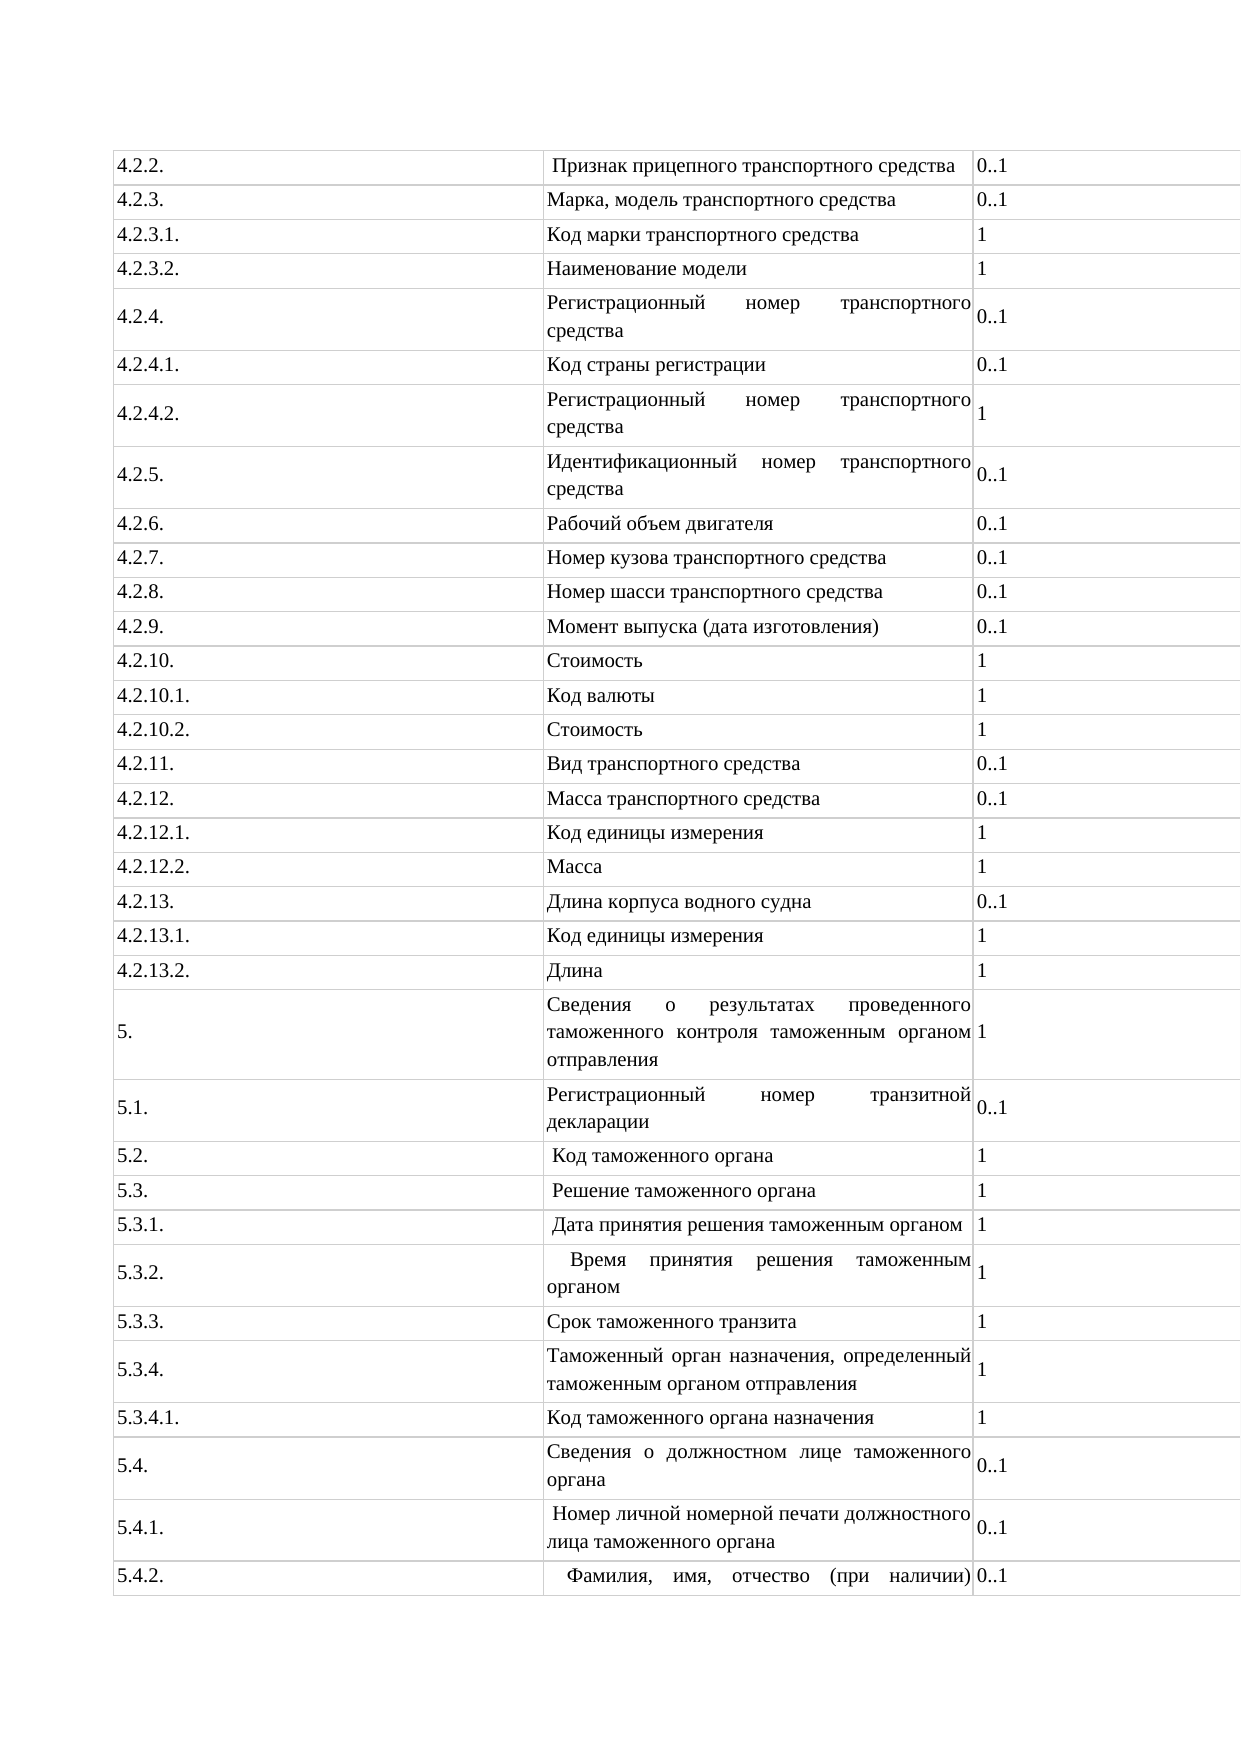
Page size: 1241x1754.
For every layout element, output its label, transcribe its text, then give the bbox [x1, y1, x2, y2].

table_cell Вид транспортного средства [544, 750, 972, 783]
table_cell Рабочий объем двигателя [544, 509, 972, 542]
table_cell 4.2.4.1. [114, 351, 543, 384]
table_cell 0..1 [974, 151, 1240, 184]
table_cell 0..1 [974, 784, 1240, 817]
table_cell 1 [974, 1211, 1240, 1244]
table_cell Наименование модели [544, 254, 972, 287]
table_cell 4.2.3. [114, 186, 543, 219]
table_cell Код единицы измерения [544, 922, 972, 955]
table_cell Стоимость [544, 715, 972, 748]
table_cell 4.2.13.2. [114, 956, 543, 989]
table_cell 4.2.13.1. [114, 922, 543, 955]
table_cell 1 [974, 1142, 1240, 1175]
table_cell 1 [974, 990, 1240, 1079]
table_cell 5.3.4.1. [114, 1403, 543, 1436]
table_cell 4.2.3.2. [114, 254, 543, 287]
table_cell Код валюты [544, 681, 972, 714]
table_cell 0..1 [974, 578, 1240, 611]
table_cell 0..1 [974, 750, 1240, 783]
table_cell Код марки транспортного средства [544, 220, 972, 253]
table_cell Масса транспортного средства [544, 784, 972, 817]
table_cell Стоимость [544, 647, 972, 680]
table_cell 0..1 [974, 544, 1240, 577]
table_cell Марка, модель транспортного средства [544, 186, 972, 219]
table_cell 5.3.2. [114, 1245, 543, 1306]
table_cell 5.3. [114, 1176, 543, 1209]
table_cell 0..1 [974, 186, 1240, 219]
table_cell 1 [974, 1176, 1240, 1209]
table_cell 0..1 [974, 509, 1240, 542]
table_cell Признак прицепного транспортного средства [544, 151, 972, 184]
table_cell 4.2.5. [114, 447, 543, 508]
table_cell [544, 1562, 972, 1595]
table_cell Регистрационный номер транспортного средства [544, 289, 972, 349]
table_cell 1 [974, 853, 1240, 886]
table_cell 4.2.4. [114, 289, 543, 349]
table_cell 0..1 [974, 351, 1240, 384]
table_cell Код таможенного органа назначения [544, 1403, 972, 1436]
table_cell 4.2.10.1. [114, 681, 543, 714]
table_cell 1 [974, 1245, 1240, 1306]
table_cell 1 [974, 1403, 1240, 1436]
table_cell 1 [974, 647, 1240, 680]
table_cell Сведения о результатах проведенного таможенного контроля таможенным органом отправления [544, 990, 972, 1079]
table_cell 5.4.2. [114, 1562, 543, 1595]
table_cell 1 [974, 922, 1240, 955]
table_cell Срок таможенного транзита [544, 1307, 972, 1340]
table_cell 5.2. [114, 1142, 543, 1175]
table_cell 4.2.9. [114, 612, 543, 645]
table_cell 5.3.4. [114, 1341, 543, 1402]
table_cell 0..1 [974, 1438, 1240, 1498]
table_cell 0..1 [974, 1562, 1240, 1595]
table_cell 0..1 [974, 887, 1240, 920]
table_cell 1 [974, 1307, 1240, 1340]
table_cell 1 [974, 220, 1240, 253]
table_cell 5.4. [114, 1438, 543, 1498]
table_cell 0..1 [974, 289, 1240, 349]
table_cell 4.2.11. [114, 750, 543, 783]
table_cell 1 [974, 254, 1240, 287]
table_cell Код страны регистрации [544, 351, 972, 384]
table_cell 1 [974, 1341, 1240, 1402]
table_cell 0..1 [974, 612, 1240, 645]
table_cell 1 [974, 385, 1240, 446]
table_cell 4.2.12.2. [114, 853, 543, 886]
table_cell 4.2.12.1. [114, 819, 543, 852]
table_cell 5. [114, 990, 543, 1079]
table_cell 4.2.6. [114, 509, 543, 542]
table_cell Регистрационный номер транзитной декларации [544, 1080, 972, 1141]
table_cell 4.2.3.1. [114, 220, 543, 253]
table_cell 4.2.10.2. [114, 715, 543, 748]
table_cell Код единицы измерения [544, 819, 972, 852]
table_cell Код таможенного органа [544, 1142, 972, 1175]
table_cell 5.1. [114, 1080, 543, 1141]
table_cell 1 [974, 819, 1240, 852]
table_cell 4.2.13. [114, 887, 543, 920]
table_cell 0..1 [974, 1080, 1240, 1141]
table_cell 0..1 [974, 1500, 1240, 1560]
table_cell Номер шасси транспортного средства [544, 578, 972, 611]
table_cell 4.2.12. [114, 784, 543, 817]
table_cell 5.3.3. [114, 1307, 543, 1340]
table_cell Идентификационный номер транспортного средства [544, 447, 972, 508]
table_cell 1 [974, 715, 1240, 748]
table_cell Сведения о должностном лице таможенного органа [544, 1438, 972, 1498]
table_cell 5.3.1. [114, 1211, 543, 1244]
table_cell Таможенный орган назначения, определенный таможенным органом отправления [544, 1341, 972, 1402]
table_cell Номер личной номерной печати должностного лица таможенного органа [544, 1500, 972, 1560]
table_cell Дата принятия решения таможенным органом [544, 1211, 972, 1244]
table_cell 4.2.2. [114, 151, 543, 184]
table_cell Масса [544, 853, 972, 886]
table_cell 1 [974, 956, 1240, 989]
table_cell Решение таможенного органа [544, 1176, 972, 1209]
table_cell 4.2.8. [114, 578, 543, 611]
table_cell 0..1 [974, 447, 1240, 508]
table_cell Длина [544, 956, 972, 989]
table_cell Номер кузова транспортного средства [544, 544, 972, 577]
table_cell Время принятия решения таможенным органом [544, 1245, 972, 1306]
table_cell 1 [974, 681, 1240, 714]
table_cell 4.2.7. [114, 544, 543, 577]
table_cell Длина корпуса водного судна [544, 887, 972, 920]
table_cell 4.2.10. [114, 647, 543, 680]
table_cell 5.4.1. [114, 1500, 543, 1560]
table_cell 4.2.4.2. [114, 385, 543, 446]
table_cell Регистрационный номер транспортного средства [544, 385, 972, 446]
table_cell Момент выпуска (дата изготовления) [544, 612, 972, 645]
